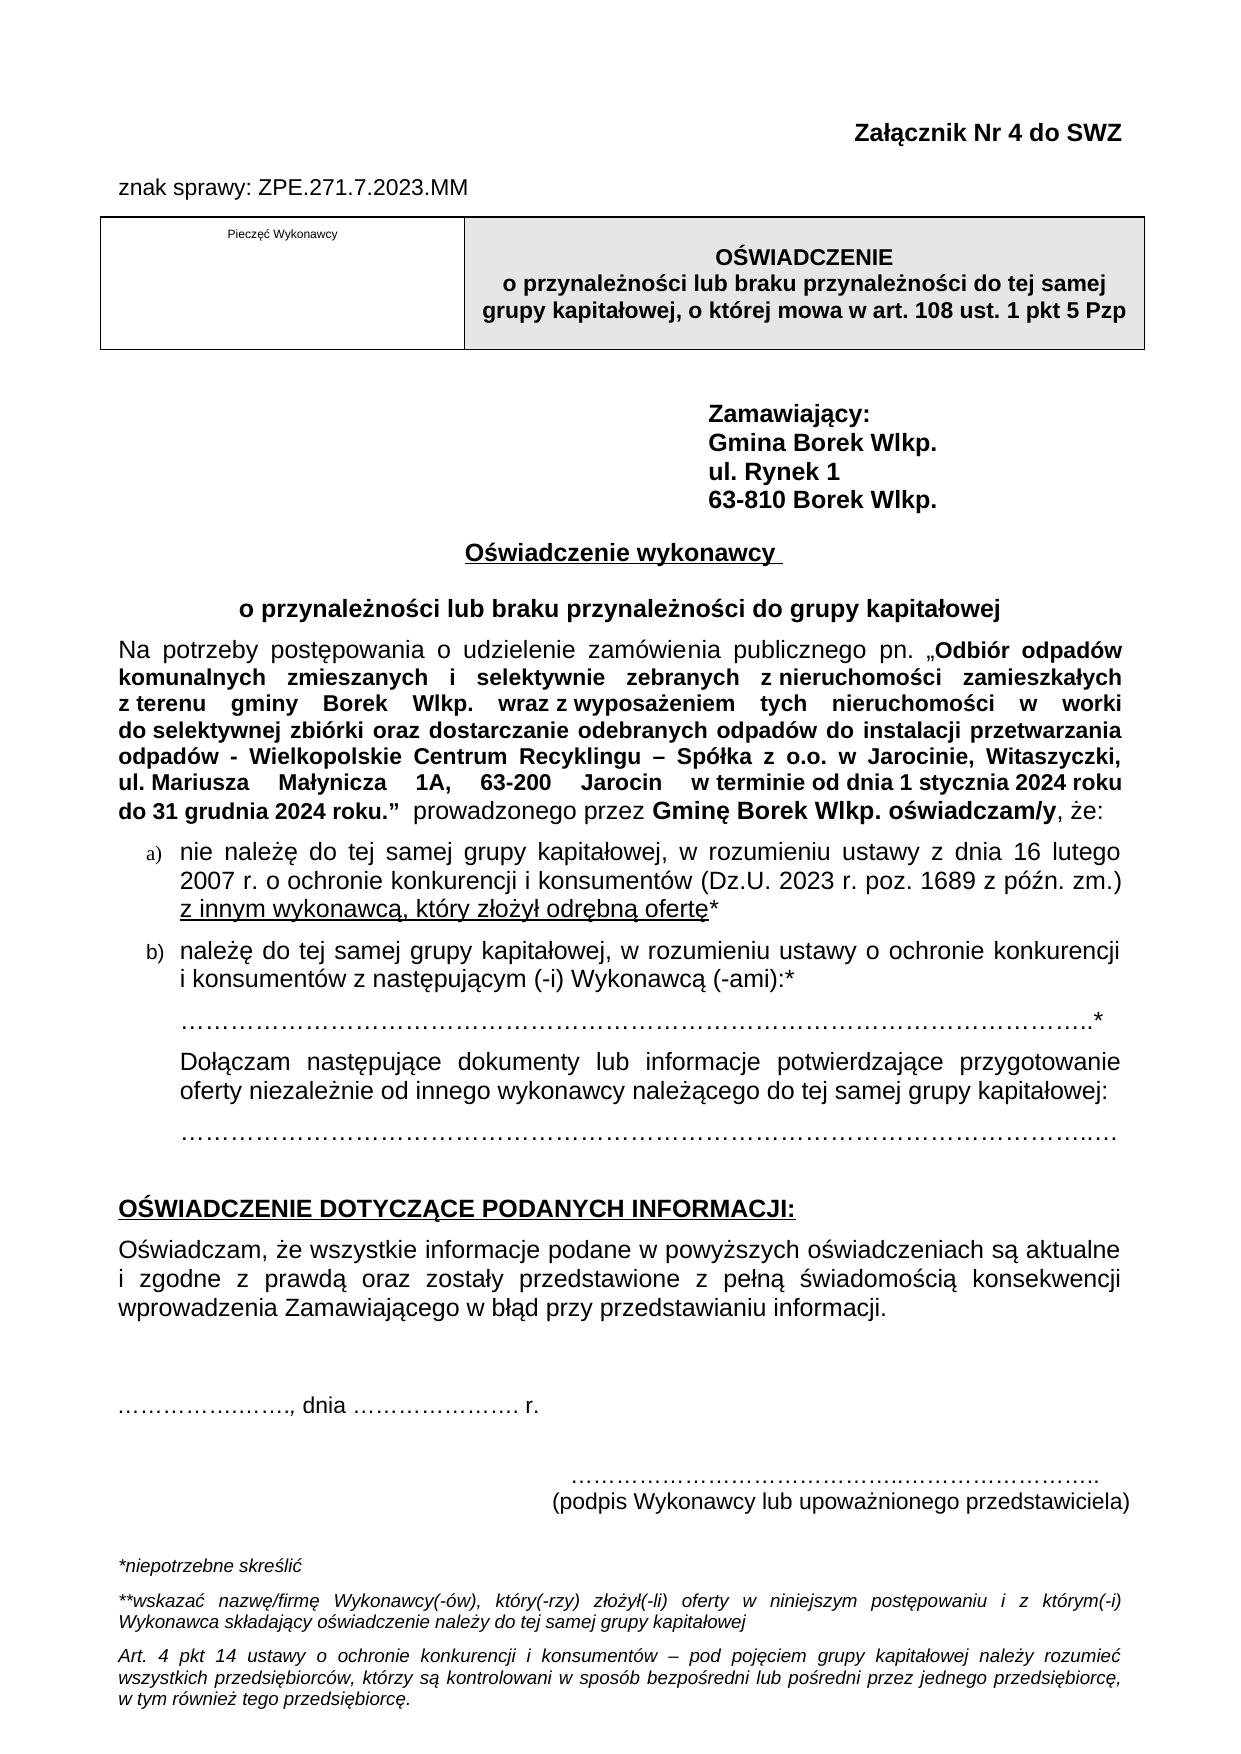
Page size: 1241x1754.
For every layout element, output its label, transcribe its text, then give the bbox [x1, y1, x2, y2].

text Oświadczenie wykonawcy [118, 538, 1122, 567]
table_header Pieczęć Wykonawcy [101, 218, 464, 349]
text Zamawiający: [708, 399, 1122, 428]
text Gmina Borek Wlkp. [708, 428, 1122, 457]
text ul. Rynek 1 [708, 457, 1122, 486]
text Załącznik Nr 4 do SWZ [118, 118, 1122, 147]
table_header OŚWIADCZENIE o przynależności lub braku przynależności do tej samej grupy kapitałowej, o której mowa w art. 108 ust. 1 pkt 5 Pzp [465, 218, 1144, 349]
text Oświadczam, że wszystkie informacje podane w powyższych oświadczeniach są aktualne i zgodne z prawdą oraz zostały przedstawione z pełną świadomością konsekwencji wprowadzenia Zamawiającego w błąd przy przedstawianiu informacji. [118, 1235, 1122, 1322]
text Na potrzeby postępowania o udzielenie zamówienia publicznego pn. „Odbiór odpadów komunalnych zmieszanych i selektywnie zebranych z nieruchomości zamieszkałych z terenu gminy Borek Wlkp. wraz z wyposażeniem tych nieruchomości w worki do selektywnej zbiórki oraz dostarczanie odebranych odpadów do instalacji przetwarzania odpadów - Wielkopolskie Centrum Recyklingu – Spółka z o.o. w Jarocinie, Witaszyczki, ul. Mariusza Małynicza 1A, 63-200 Jarocin w terminie od dnia 1 stycznia 2024 roku do 31 grudnia 2024 roku.” prowadzonego przez Gminę Borek Wlkp. oświadczam/y, że: [118, 635, 1122, 824]
list Dołączam następujące dokumenty lub informacje potwierdzające przygotowanie oferty niezależnie od innego wykonawcy należącego do tej samej grupy kapitałowej: [179, 1047, 1122, 1104]
text 63-810 Borek Wlkp. [708, 486, 1122, 514]
text o przynależności lub braku przynależności do grupy kapitałowej [118, 594, 1122, 623]
list ………………………………………………………………………………………………..… [179, 1117, 1122, 1146]
text znak sprawy: ZPE.271.7.2023.MM [118, 174, 1122, 200]
text Art. 4 pkt 14 ustawy o ochronie konkurencji i konsumentów – pod pojęciem grupy kapitałowej należy rozumieć wszystkich przedsiębiorców, którzy są kontrolowani w sposób bezpośredni lub pośredni przez jednego przedsiębiorcę, w tym również tego przedsiębiorcę. [118, 1645, 1122, 1710]
text OŚWIADCZENIE DOTYCZĄCE PODANYCH INFORMACJI: [118, 1194, 1122, 1223]
list ………………………………………………………………………………………………..* [179, 1006, 1122, 1034]
text *niepotrzebne skreślić [118, 1555, 1122, 1577]
list nie należę do tej samej grupy kapitałowej, w rozumieniu ustawy z dnia 16 lutego 2007 r. o ochronie konkurencji i konsumentów (Dz.U. 2023 r. poz. 1689 z późn. zm.) z innym wykonawcą, który złożył odrębną ofertę* [146, 837, 1122, 923]
text **wskazać nazwę/firmę Wykonawcy(-ów), który(-rzy) złożył(-li) oferty w niniejszym postępowaniu i z którym(-i) Wykonawca składający oświadczenie należy do tej samej grupy kapitałowej [118, 1589, 1122, 1632]
list należę do tej samej grupy kapitałowej, w rozumieniu ustawy o ochronie konkurencji i konsumentów z następującym (-i) Wykonawcą (-ami):* [146, 936, 1122, 993]
